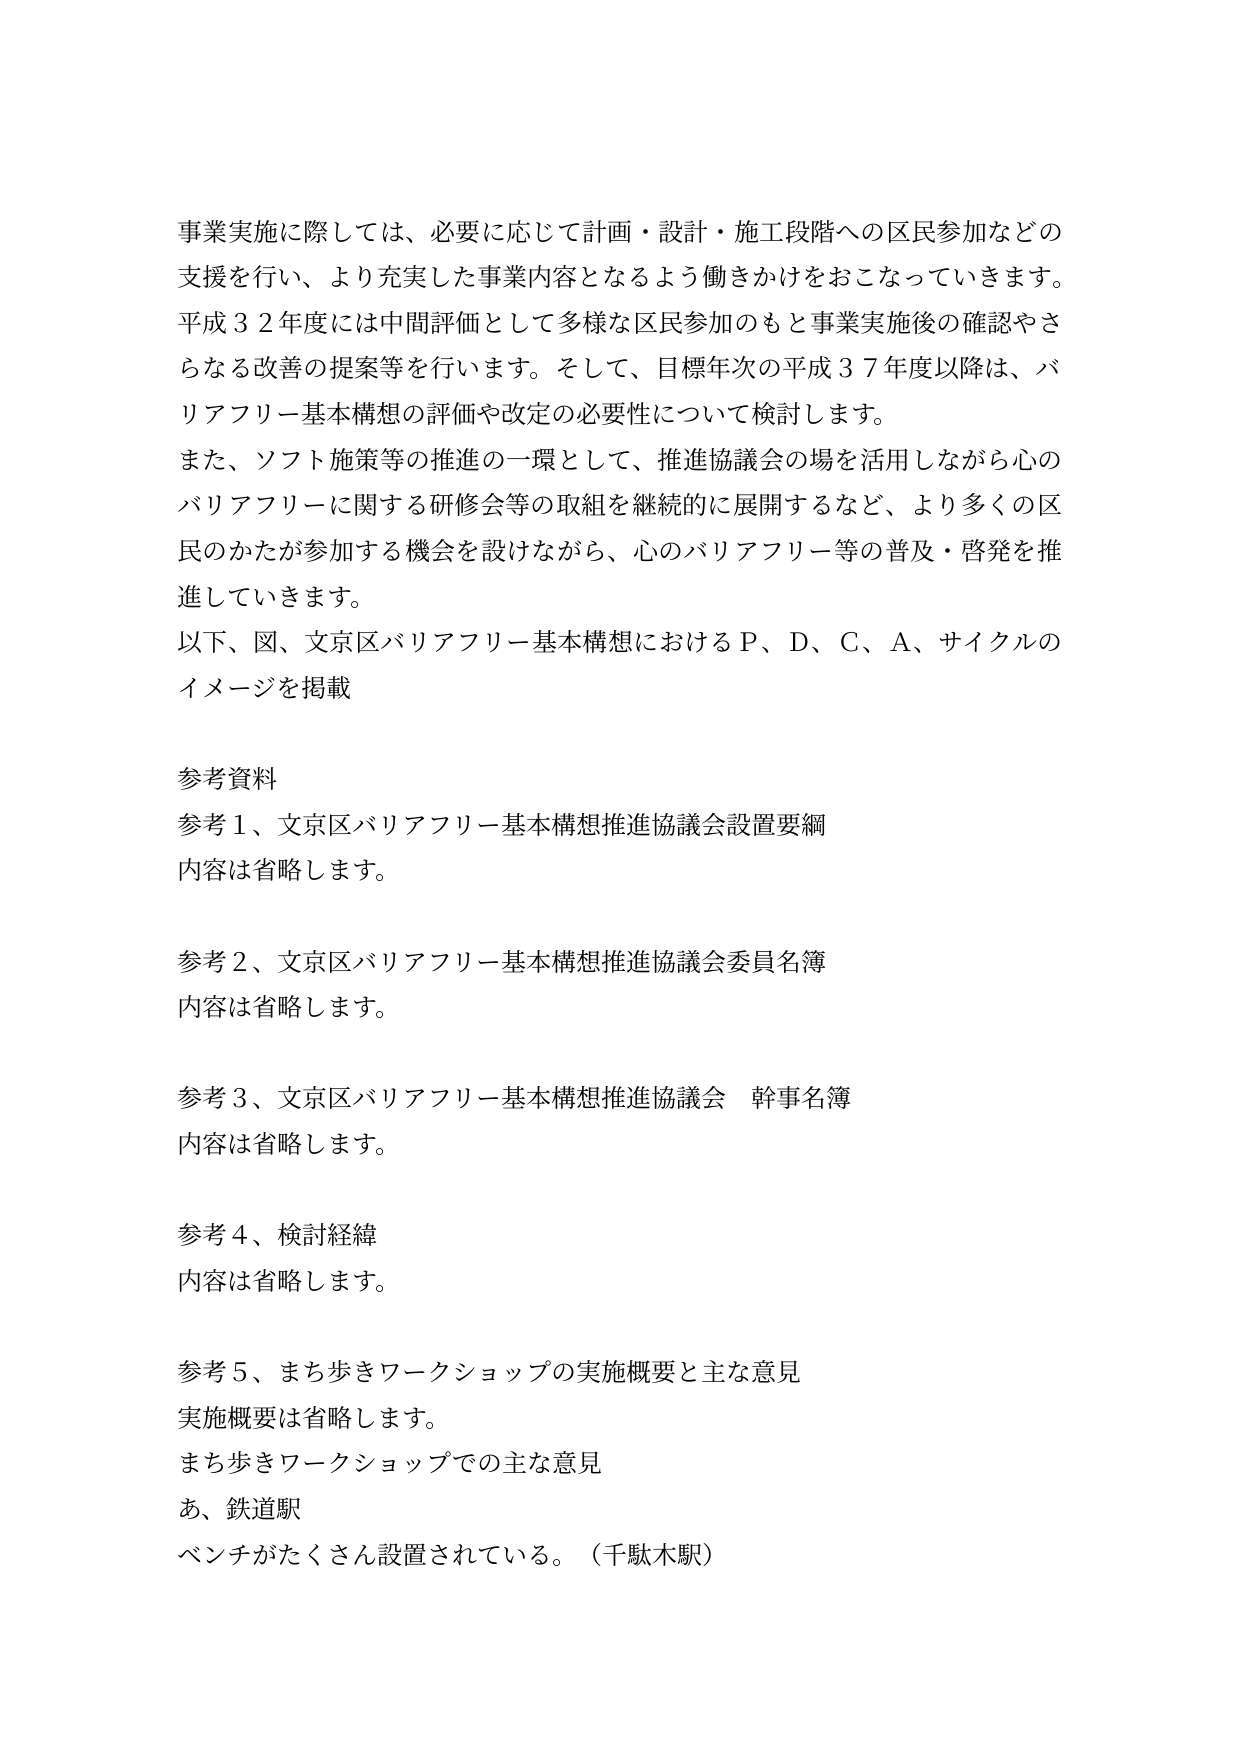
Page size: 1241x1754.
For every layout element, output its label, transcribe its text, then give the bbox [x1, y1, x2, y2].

text 参考資料 [177, 755, 1063, 801]
text 実施概要は省略します。 [177, 1394, 1063, 1439]
text 参考２、文京区バリアフリー基本構想推進協議会委員名簿 [177, 937, 1063, 983]
text 参考３、文京区バリアフリー基本構想推進協議会 幹事名簿 [177, 1074, 1063, 1120]
text また、ソフト施策等の推進の一環として、推進協議会の場を活用しながら心のバリアフリーに関する研修会等の取組を継続的に展開するなど、より多くの区民のかたが参加する機会を設けながら、心のバリアフリー等の普及・啓発を推進していきます。 [177, 436, 1063, 618]
text ベンチがたくさん設置されている。（千駄木駅） [177, 1531, 1063, 1576]
text まち歩きワークショップでの主な意見 [177, 1439, 1063, 1485]
text 参考４、検討経緯 [177, 1211, 1063, 1257]
text 内容は省略します。 [177, 1120, 1063, 1166]
text 内容は省略します。 [177, 846, 1063, 892]
text 内容は省略します。 [177, 1257, 1063, 1302]
text 内容は省略します。 [177, 983, 1063, 1029]
text 参考１、文京区バリアフリー基本構想推進協議会設置要綱 [177, 801, 1063, 846]
text 平成３２年度には中間評価として多様な区民参加のもと事業実施後の確認やさらなる改善の提案等を行います。そして、目標年次の平成３７年度以降は、バリアフリー基本構想の評価や改定の必要性について検討します。 [177, 299, 1063, 436]
text 事業実施に際しては、必要に応じて計画・設計・施工段階への区民参加などの支援を行い、より充実した事業内容となるよう働きかけをおこなっていきます。 [177, 207, 1063, 299]
text あ、鉄道駅 [177, 1485, 1063, 1531]
text 参考５、まち歩きワークショップの実施概要と主な意見 [177, 1348, 1063, 1394]
text 以下、図、文京区バリアフリー基本構想におけるＰ、Ｄ、Ｃ、Ａ、サイクルのイメージを掲載 [177, 618, 1063, 709]
